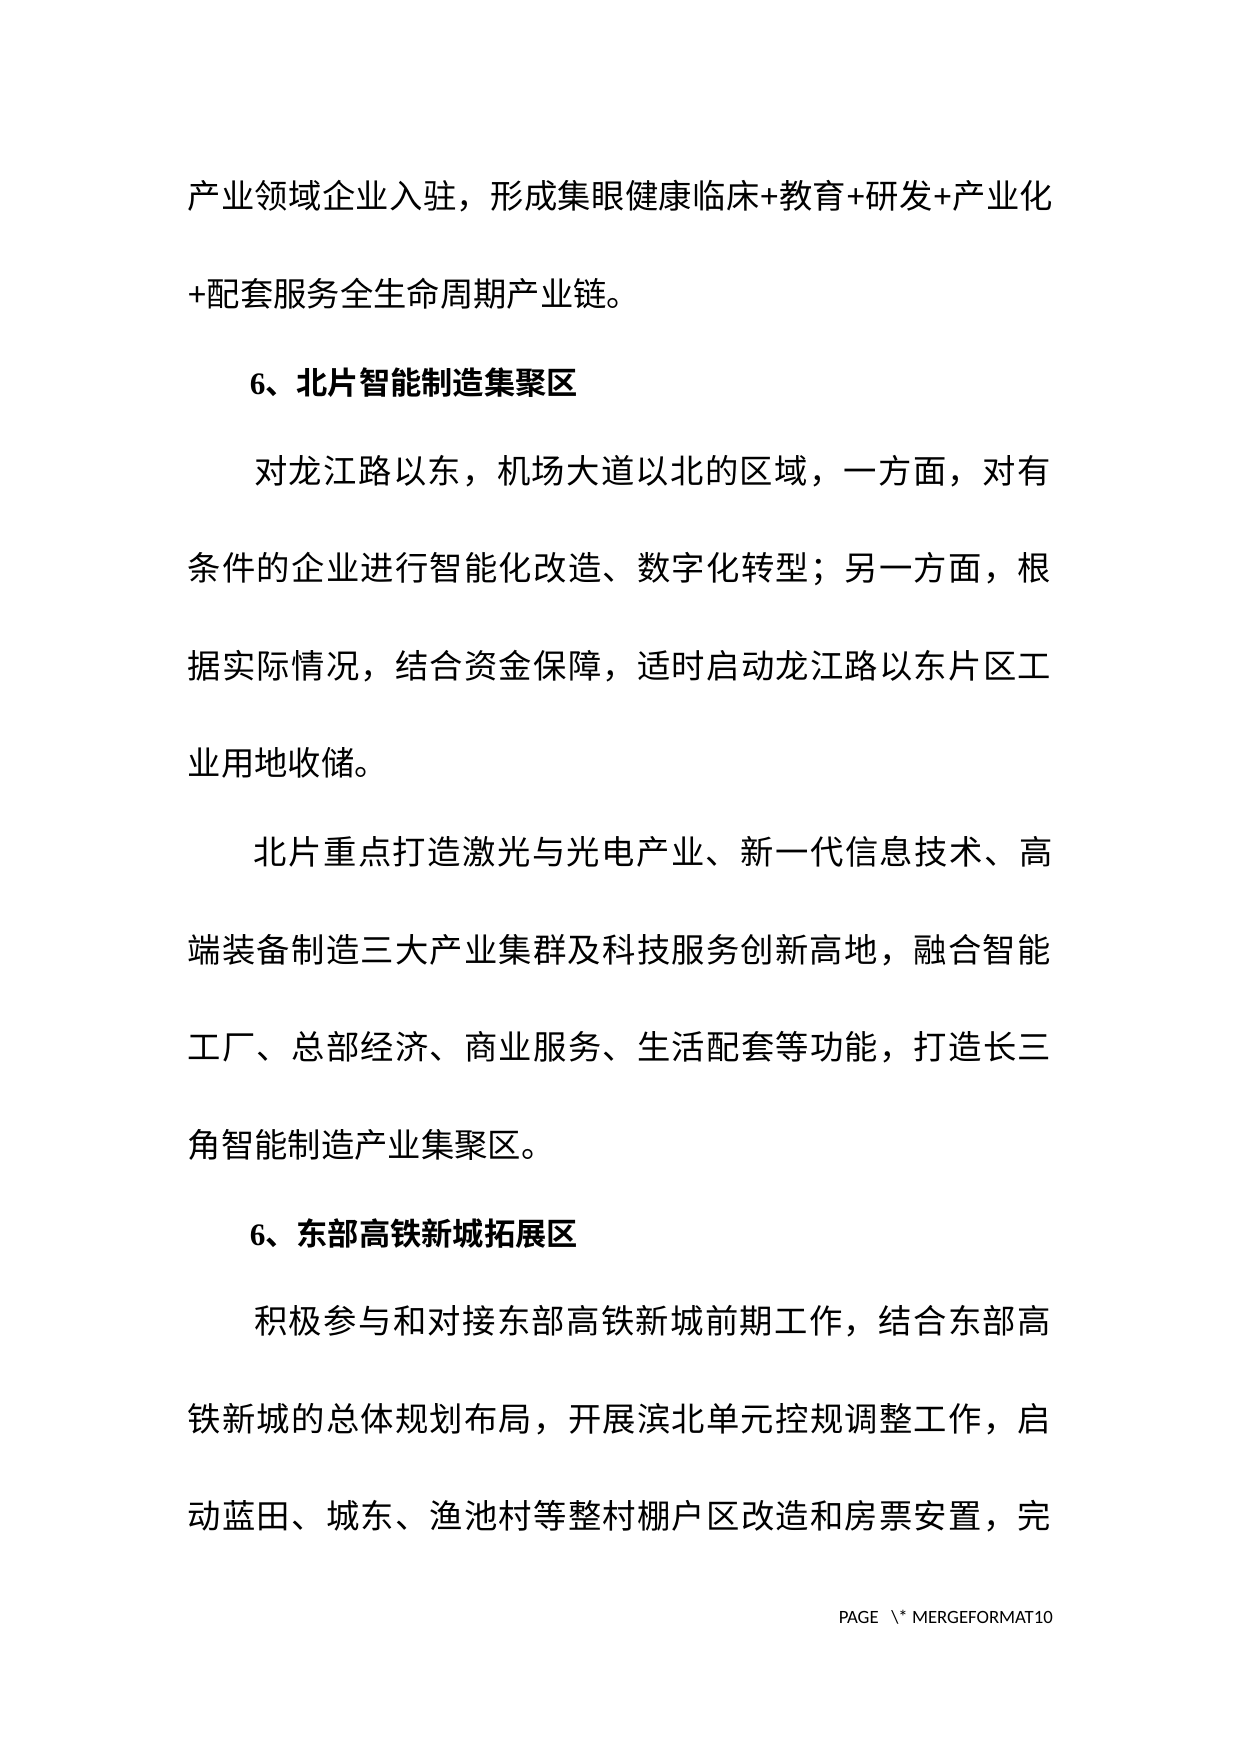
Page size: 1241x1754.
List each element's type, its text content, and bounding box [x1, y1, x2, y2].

text 北片重点打造激光与光电产业、新一代信息技术、高端装备制造三大产业集群及科技服务创新高地，融合智能工厂、总部经济、商业服务、生活配套等功能，打造长三角智能制造产业集聚区。 [187, 818, 1053, 1175]
text 6、北片智能制造集聚区 [187, 349, 1053, 414]
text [187, 162, 1053, 324]
text 6、东部高铁新城拓展区 [187, 1199, 1053, 1264]
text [187, 1287, 1053, 1547]
text 对龙江路以东，机场大道以北的区域，一方面，对有条件的企业进行智能化改造、数字化转型；另一方面，根据实际情况，结合资金保障，适时启动龙江路以东片区工业用地收储。 [187, 436, 1053, 794]
